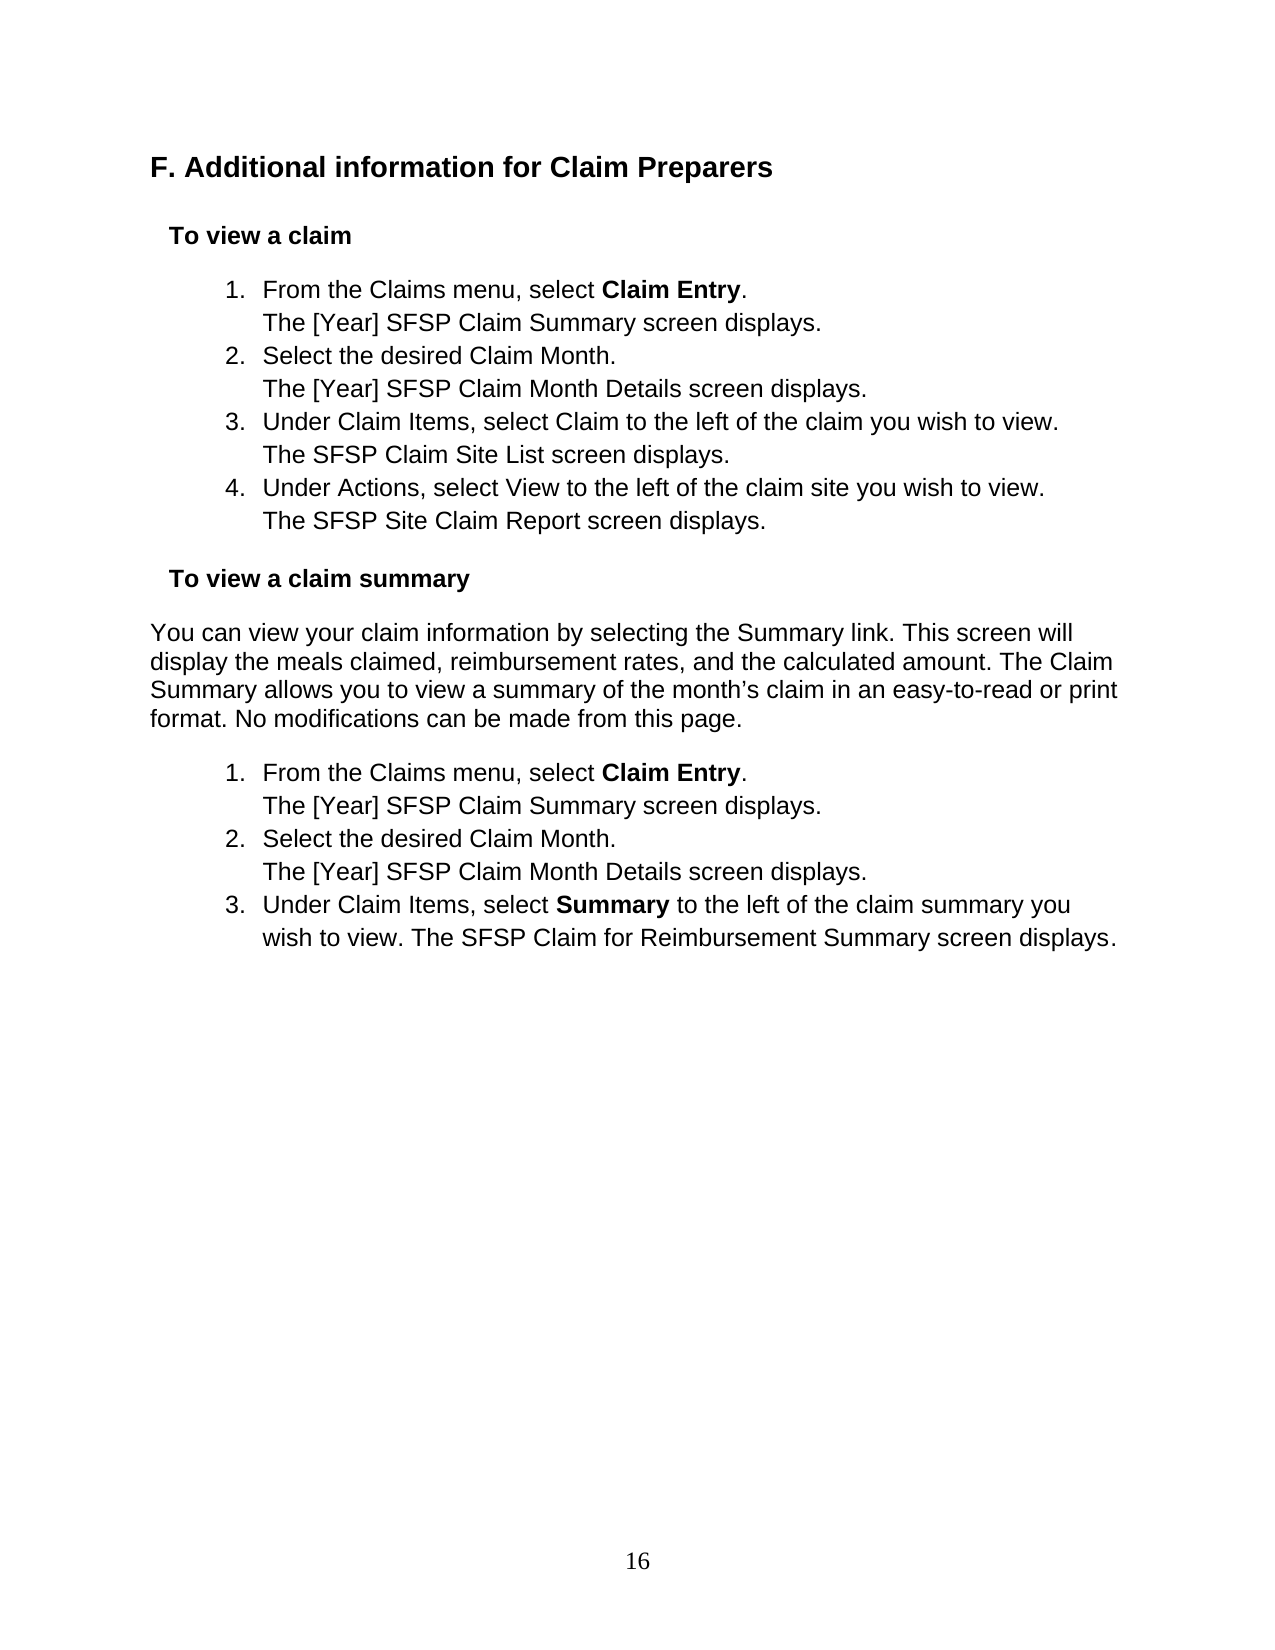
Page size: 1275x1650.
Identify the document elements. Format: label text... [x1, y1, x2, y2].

text You can view your claim information by selecting the Summary link. This screen will display the meals claimed, reimbursement rates, and the calculated amount. The Claim Summary allows you to view a summary of the month’s claim in an easy-to-read or print format. No modifications can be made from this page. [150, 618, 1125, 733]
subtitle To view a claim [169, 221, 1125, 250]
list Under Claim Items, select Summary to the left of the claim summary you wish to view. The SFSP Claim for Reimbursement Summary screen displays. [225, 890, 1125, 952]
subtitle F. Additional information for Claim Preparers [150, 150, 1125, 183]
subtitle To view a claim summary [169, 564, 1125, 593]
list Select the desired Claim Month. The [Year] SFSP Claim Month Details screen displays. [225, 824, 1125, 886]
list From the Claims menu, select Claim Entry. The [Year] SFSP Claim Summary screen displays. [225, 275, 1125, 337]
list Under Claim Items, select Claim to the left of the claim you wish to view. The SFSP Claim Site List screen displays. [225, 407, 1125, 469]
list From the Claims menu, select Claim Entry. The [Year] SFSP Claim Summary screen displays. [225, 758, 1125, 819]
list Under Actions, select View to the left of the claim site you wish to view. The SFSP Site Claim Report screen displays. [225, 473, 1125, 535]
list Select the desired Claim Month. The [Year] SFSP Claim Month Details screen displays. [225, 341, 1125, 403]
